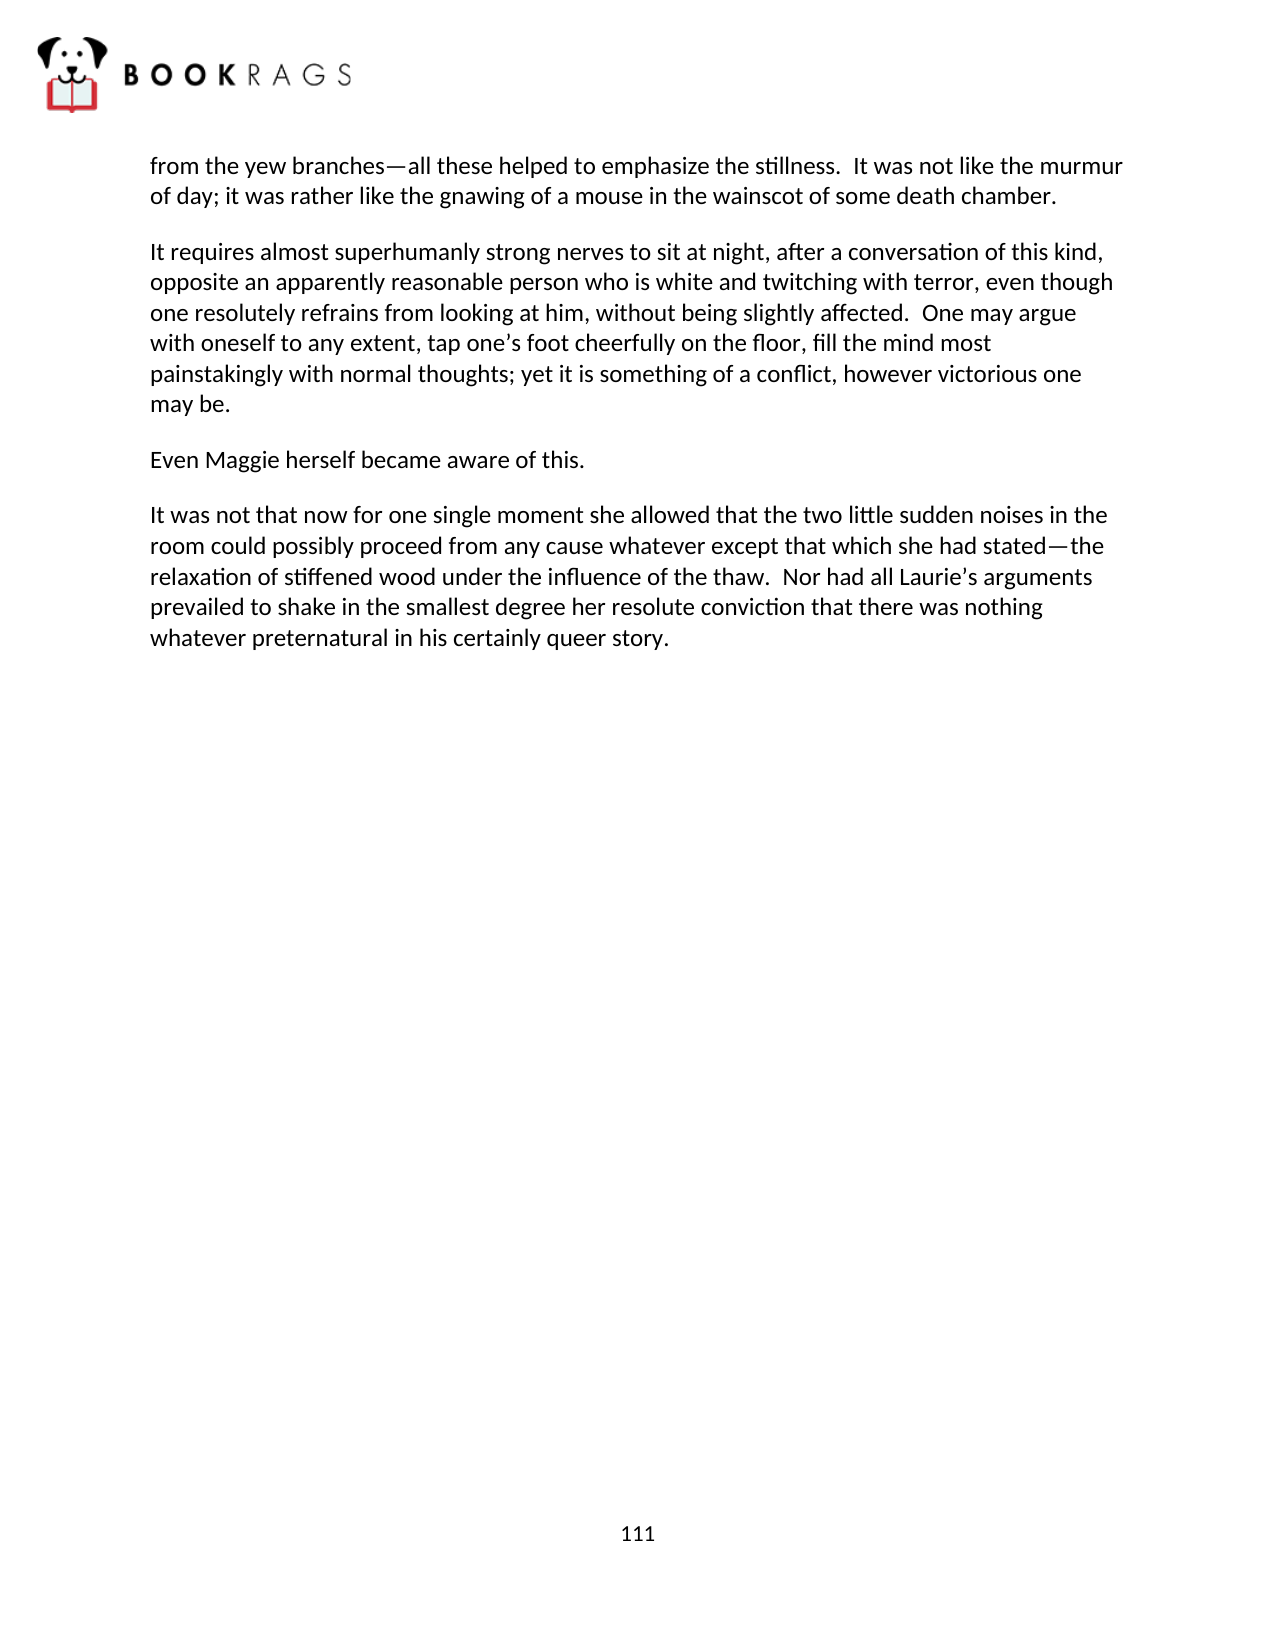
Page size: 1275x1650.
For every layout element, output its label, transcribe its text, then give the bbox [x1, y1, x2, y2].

text Even Maggie herself became aware of this. [150, 444, 1125, 475]
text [150, 150, 1125, 211]
picture [37, 37, 351, 113]
text It requires almost superhumanly strong nerves to sit at night, after a conversation of this kind, opposite an apparently reasonable person who is white and twitching with terror, even though one resolutely refrains from looking at him, without being slightly affected. One may argue with oneself to any extent, tap one’s foot cheerfully on the floor, fill the mind most painstakingly with normal thoughts; yet it is something of a conflict, however victorious one may be. [150, 236, 1125, 419]
text It was not that now for one single moment she allowed that the two little sudden noises in the room could possibly proceed from any cause whatever except that which she had stated—­the relaxation of stiffened wood under the influence of the thaw. Nor had all Laurie’s arguments prevailed to shake in the smallest degree her resolute conviction that there was nothing whatever preternatural in his certainly queer story. [150, 500, 1125, 652]
